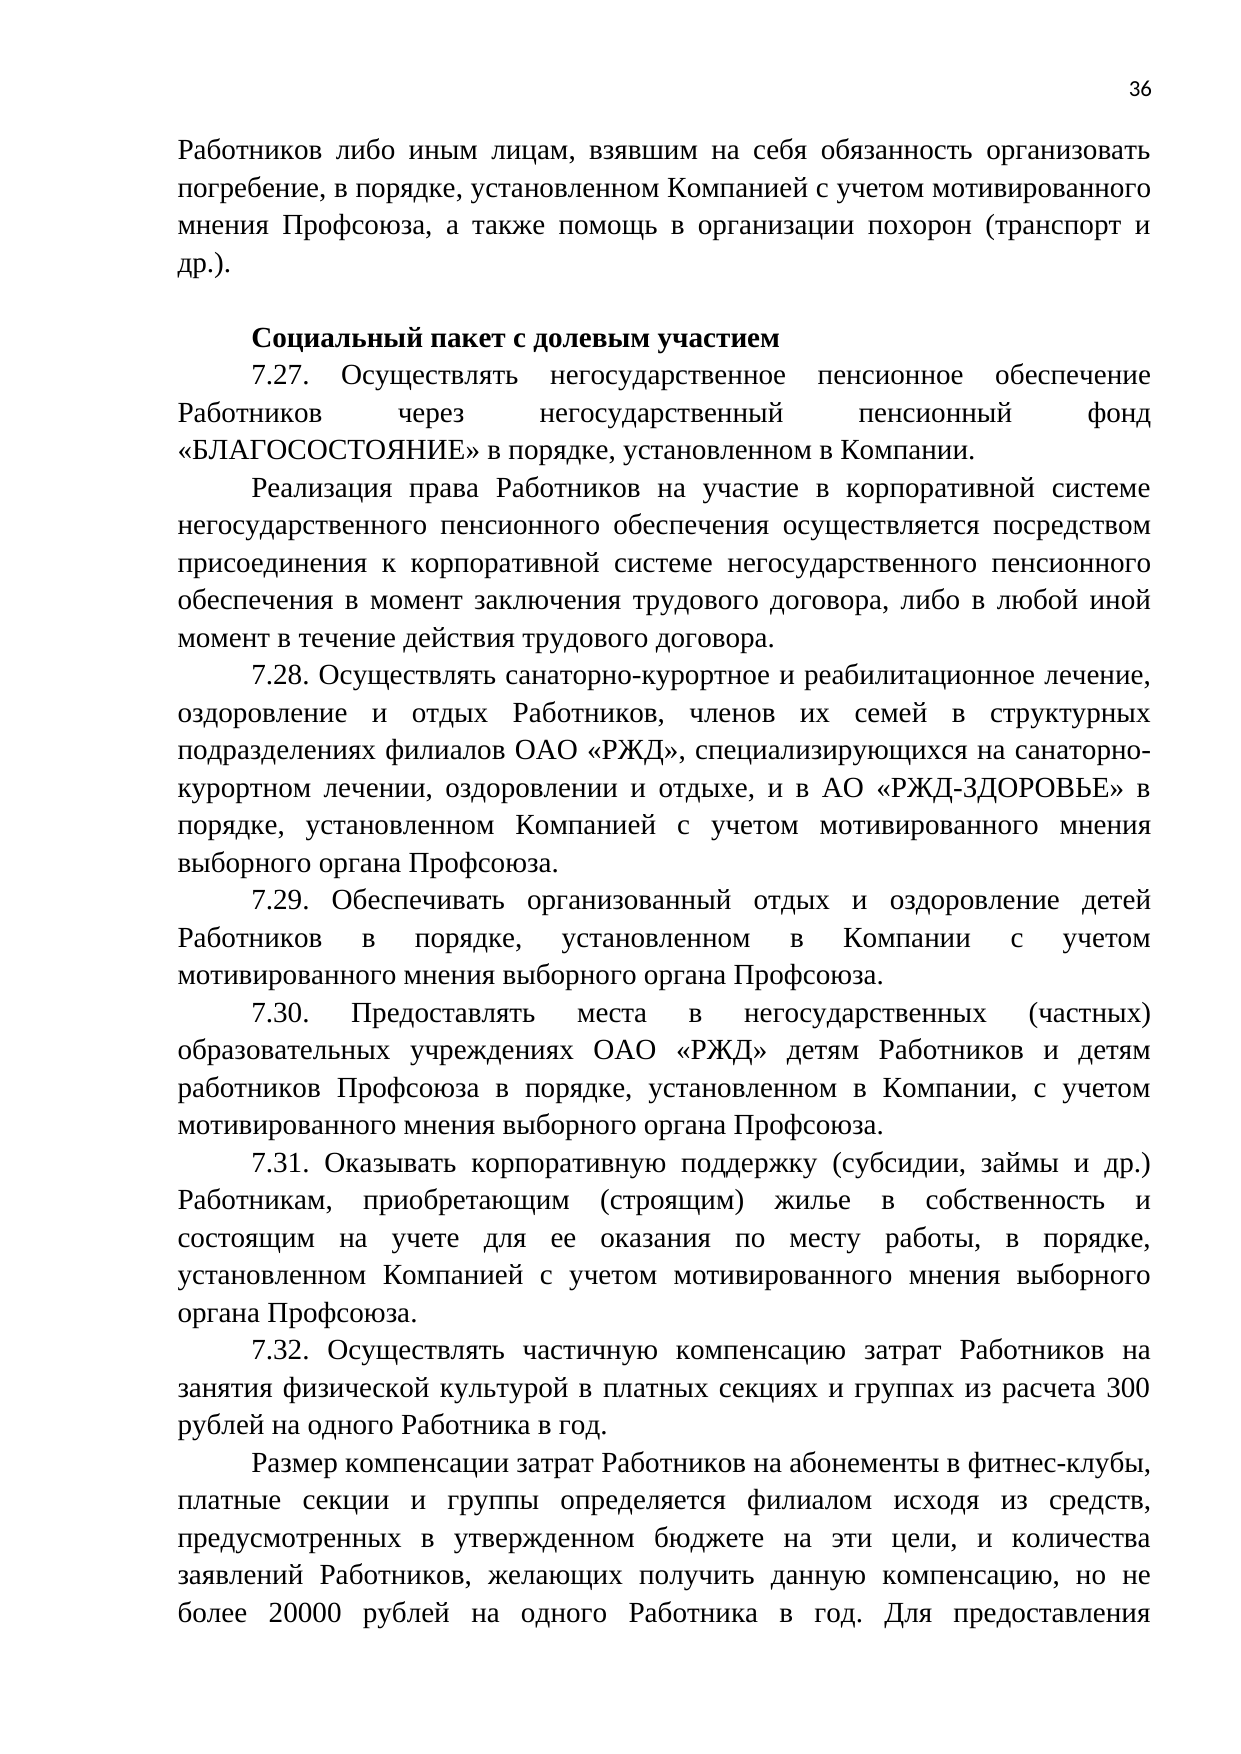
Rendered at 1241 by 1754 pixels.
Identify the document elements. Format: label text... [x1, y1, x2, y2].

text 7.30. Предоставлять места в негосударственных (частных) образовательных учреждениях ОАО «РЖД» детям Работников и детям работников Профсоюза в порядке, установленном в Компании, с учетом мотивированного мнения выборного органа Профсоюза. [177, 992, 1152, 1142]
text 7.31. Оказывать корпоративную поддержку (субсидии, займы и др.) Работникам, приобретающим (строящим) жилье в собственность и состоящим на учете для ее оказания по месту работы, в порядке, установленном Компанией с учетом мотивированного мнения выборного органа Профсоюза. [177, 1142, 1152, 1330]
text Реализация права Работников на участие в корпоративной системе негосударственного пенсионного обеспечения осуществляется посредством присоединения к корпоративной системе негосударственного пенсионного обеспечения в момент заключения трудового договора, либо в любой иной момент в течение действия трудового договора. [177, 467, 1152, 655]
text Социальный пакет с долевым участием [177, 317, 1152, 355]
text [177, 130, 1152, 280]
text 7.32. Осуществлять частичную компенсацию затрат Работников на занятия физической культурой в платных секциях и группах из расчета 300 рублей на одного Работника в год. [177, 1330, 1152, 1442]
text 7.28. Осуществлять санаторно-курортное и реабилитационное лечение, оздоровление и отдых Работников, членов их семей в структурных подразделениях филиалов ОАО «РЖД», специализирующихся на санаторно-курортном лечении, оздоровлении и отдыхе, и в АО «РЖД-ЗДОРОВЬЕ» в порядке, установленном Компанией с учетом мотивированного мнения выборного органа Профсоюза. [177, 655, 1152, 880]
text 7.29. Обеспечивать организованный отдых и оздоровление детей Работников в порядке, установленном в Компании с учетом мотивированного мнения выборного органа Профсоюза. [177, 880, 1152, 992]
text 7.27. Осуществлять негосударственное пенсионное обеспечение Работников через негосударственный пенсионный фонд «БЛАГОСОСТОЯНИЕ» в порядке, установленном в Компании. [177, 355, 1152, 467]
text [177, 1442, 1152, 1630]
